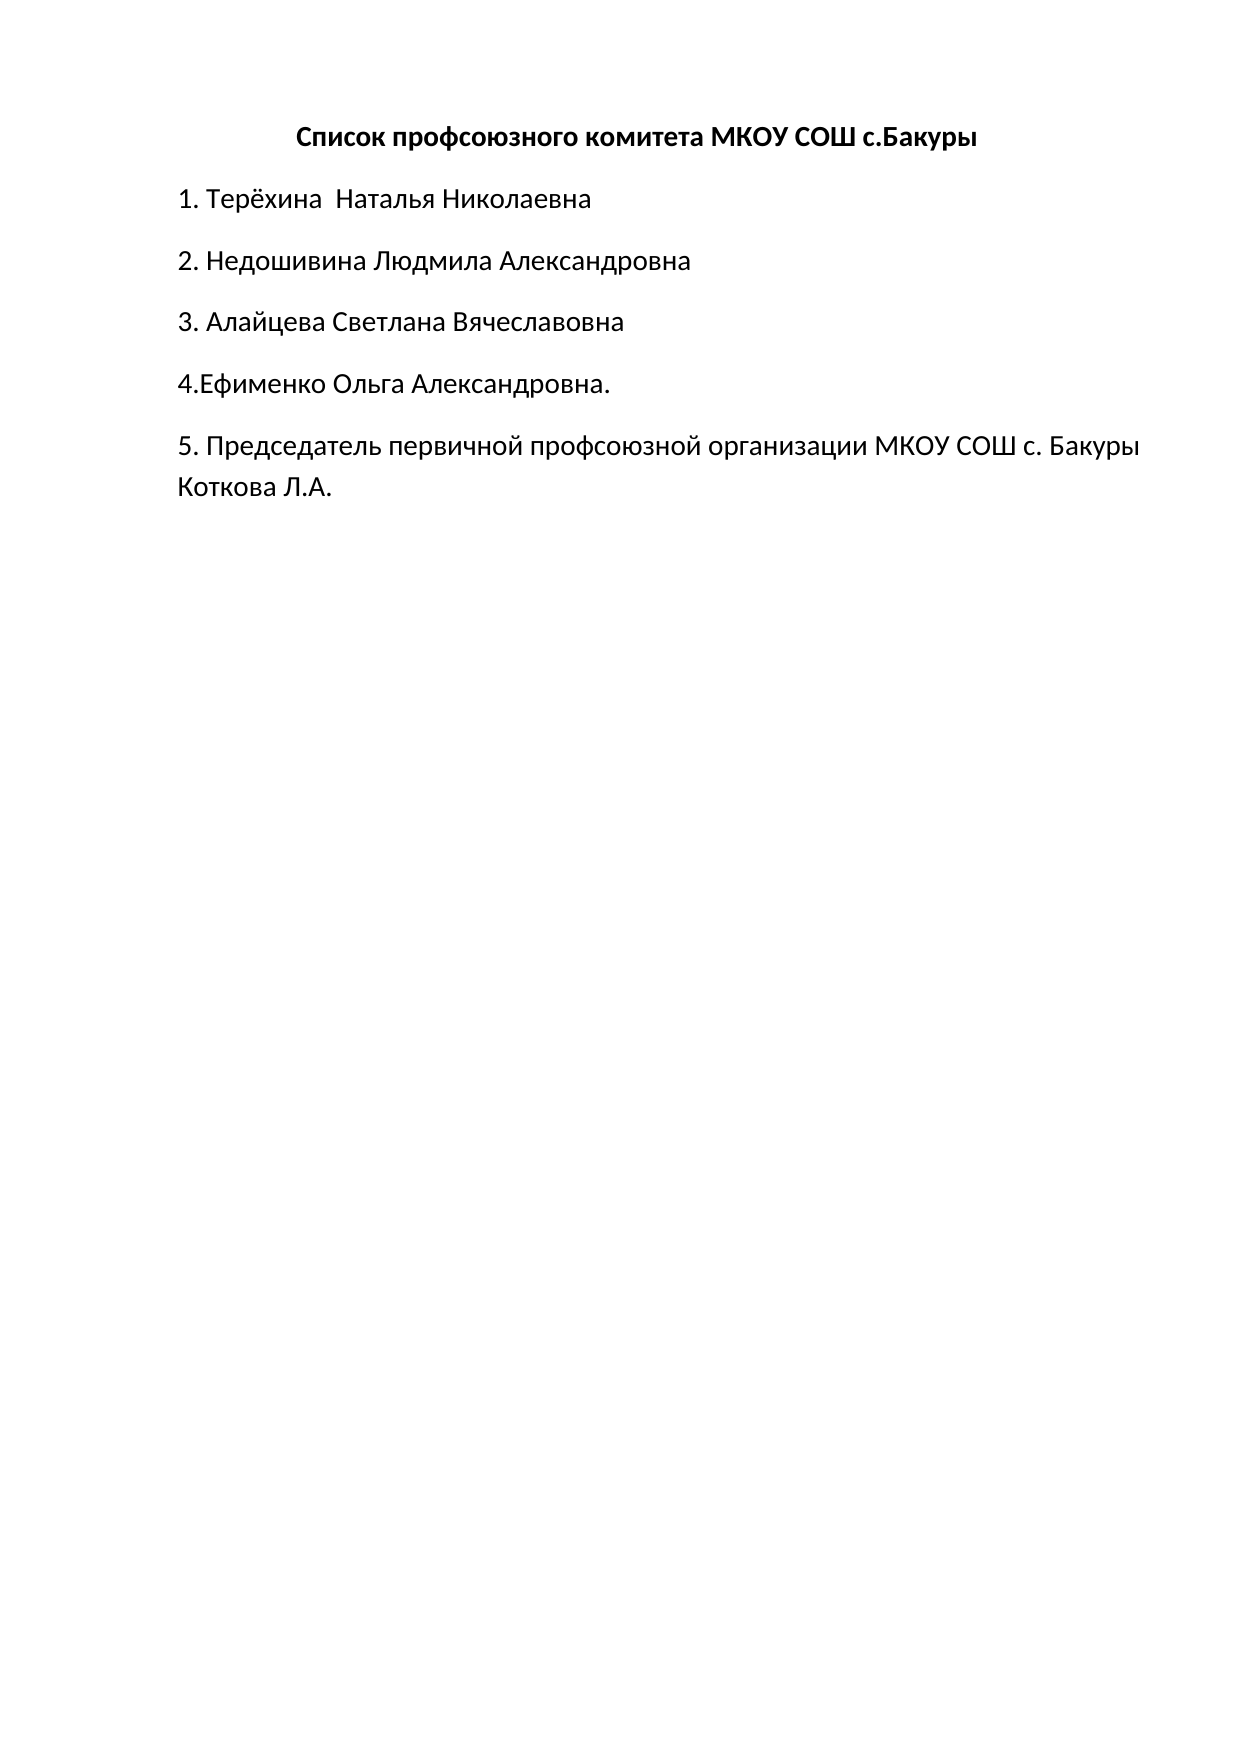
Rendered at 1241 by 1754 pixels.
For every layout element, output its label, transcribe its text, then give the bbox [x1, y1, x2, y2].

text 3. Алайцева Светлана Вячеславовна [177, 303, 1152, 339]
text 2. Недошивина Людмила Александровна [177, 242, 1152, 277]
text Список профсоюзного комитета МКОУ СОШ с.Бакуры [177, 118, 1152, 154]
text 5. Председатель первичной профсоюзной организации МКОУ СОШ с. Бакуры Коткова Л.А. [177, 427, 1152, 503]
text 4.Ефименко Ольга Александровна. [177, 365, 1152, 401]
text 1. Терёхина Наталья Николаевна [177, 180, 1152, 216]
